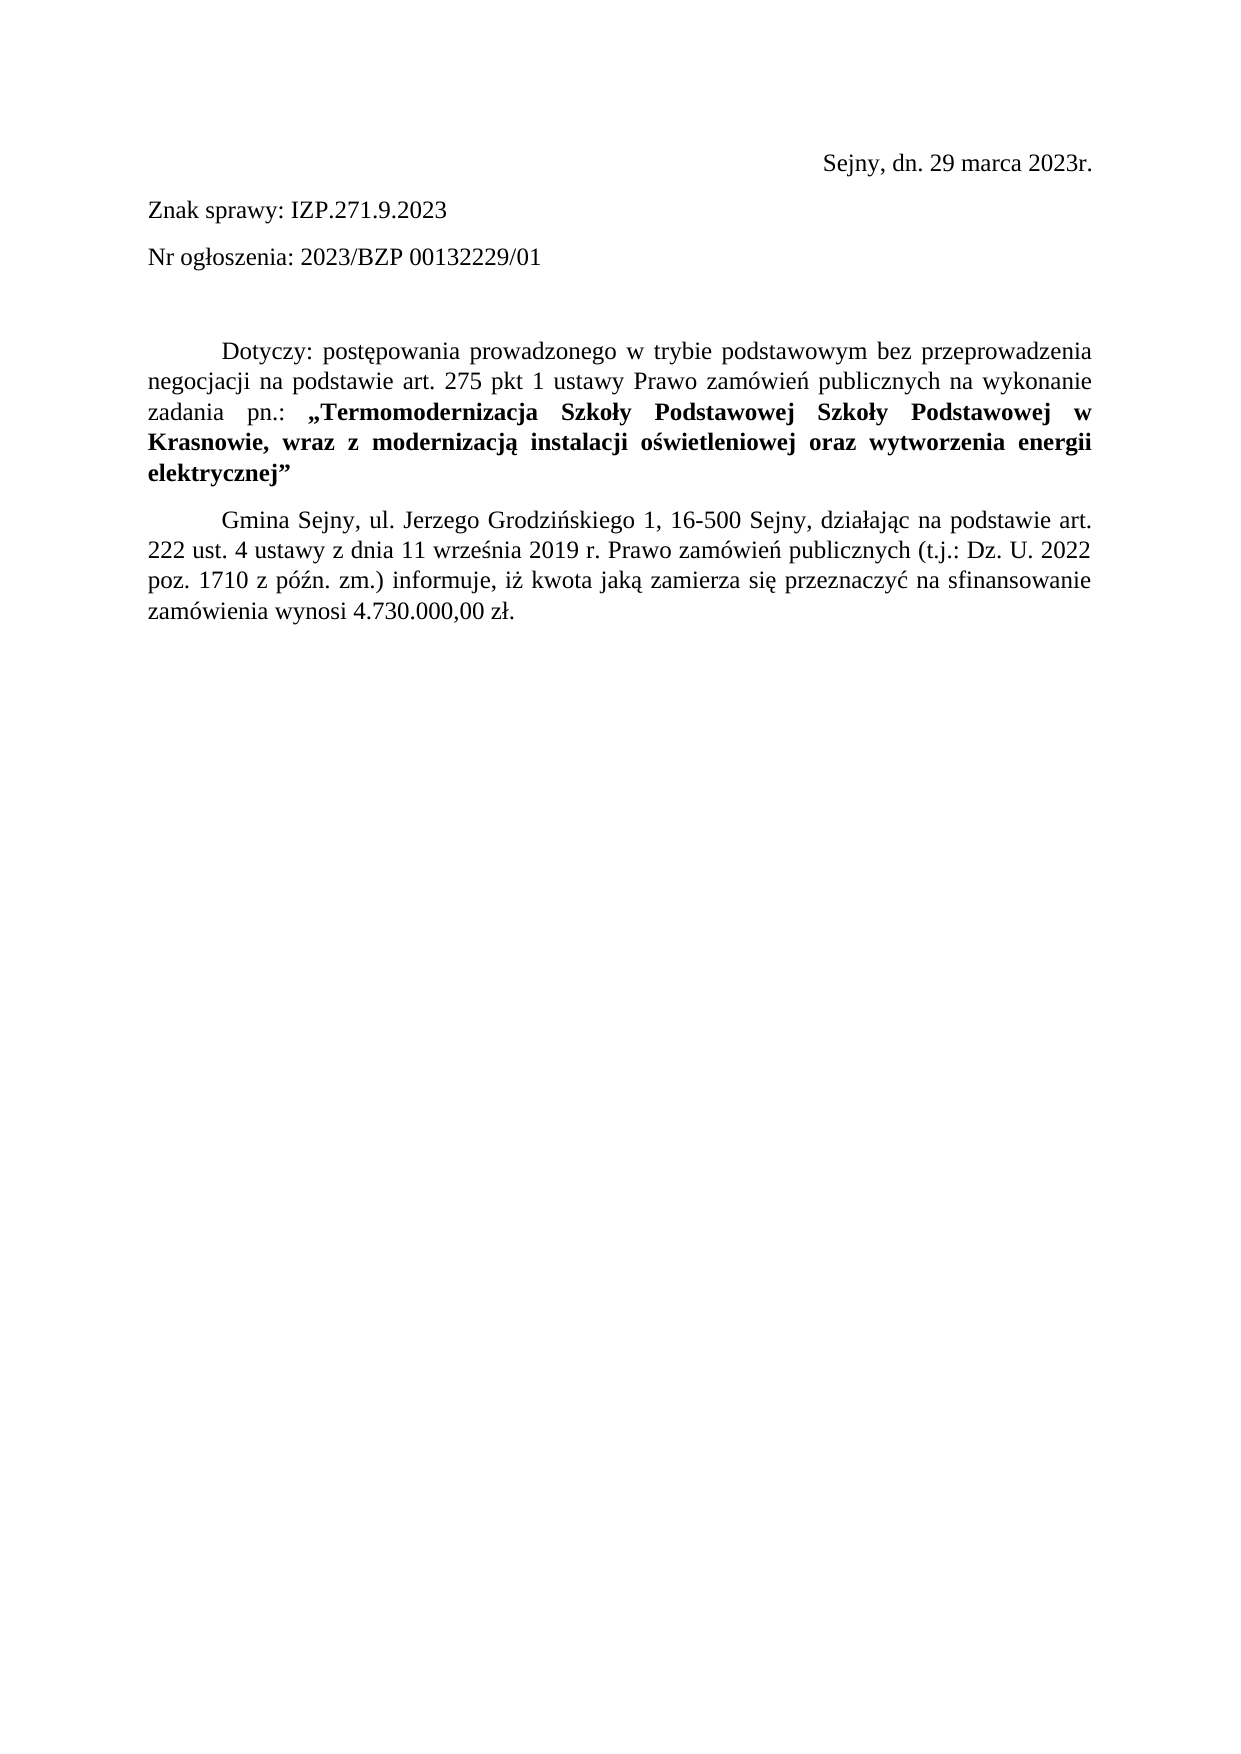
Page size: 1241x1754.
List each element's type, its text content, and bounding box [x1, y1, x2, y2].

text Sejny, dn. 29 marca 2023r. [148, 148, 1093, 176]
text Gmina Sejny, ul. Jerzego Grodzińskiego 1, 16-500 Sejny, działając na podstawie art. 222 ust. 4 ustawy z dnia 11 września 2019 r. Prawo zamówień publicznych (t.j.: Dz. U. 2022 poz. 1710 z późn. zm.) informuje, iż kwota jaką zamierza się przeznaczyć na sfinansowanie zamówienia wynosi 4.730.000,00 zł. [148, 505, 1093, 625]
text Znak sprawy: IZP.271.9.2023 [148, 195, 1093, 223]
text Dotyczy: postępowania prowadzonego w trybie podstawowym bez przeprowadzenia negocjacji na podstawie art. 275 pkt 1 ustawy Prawo zamówień publicznych na wykonanie zadania pn.: „Termomodernizacja Szkoły Podstawowej Szkoły Podstawowej w Krasnowie, wraz z modernizacją instalacji oświetleniowej oraz wytworzenia energii elektrycznej” [148, 336, 1093, 486]
text Nr ogłoszenia: 2023/BZP 00132229/01 [148, 242, 1093, 271]
